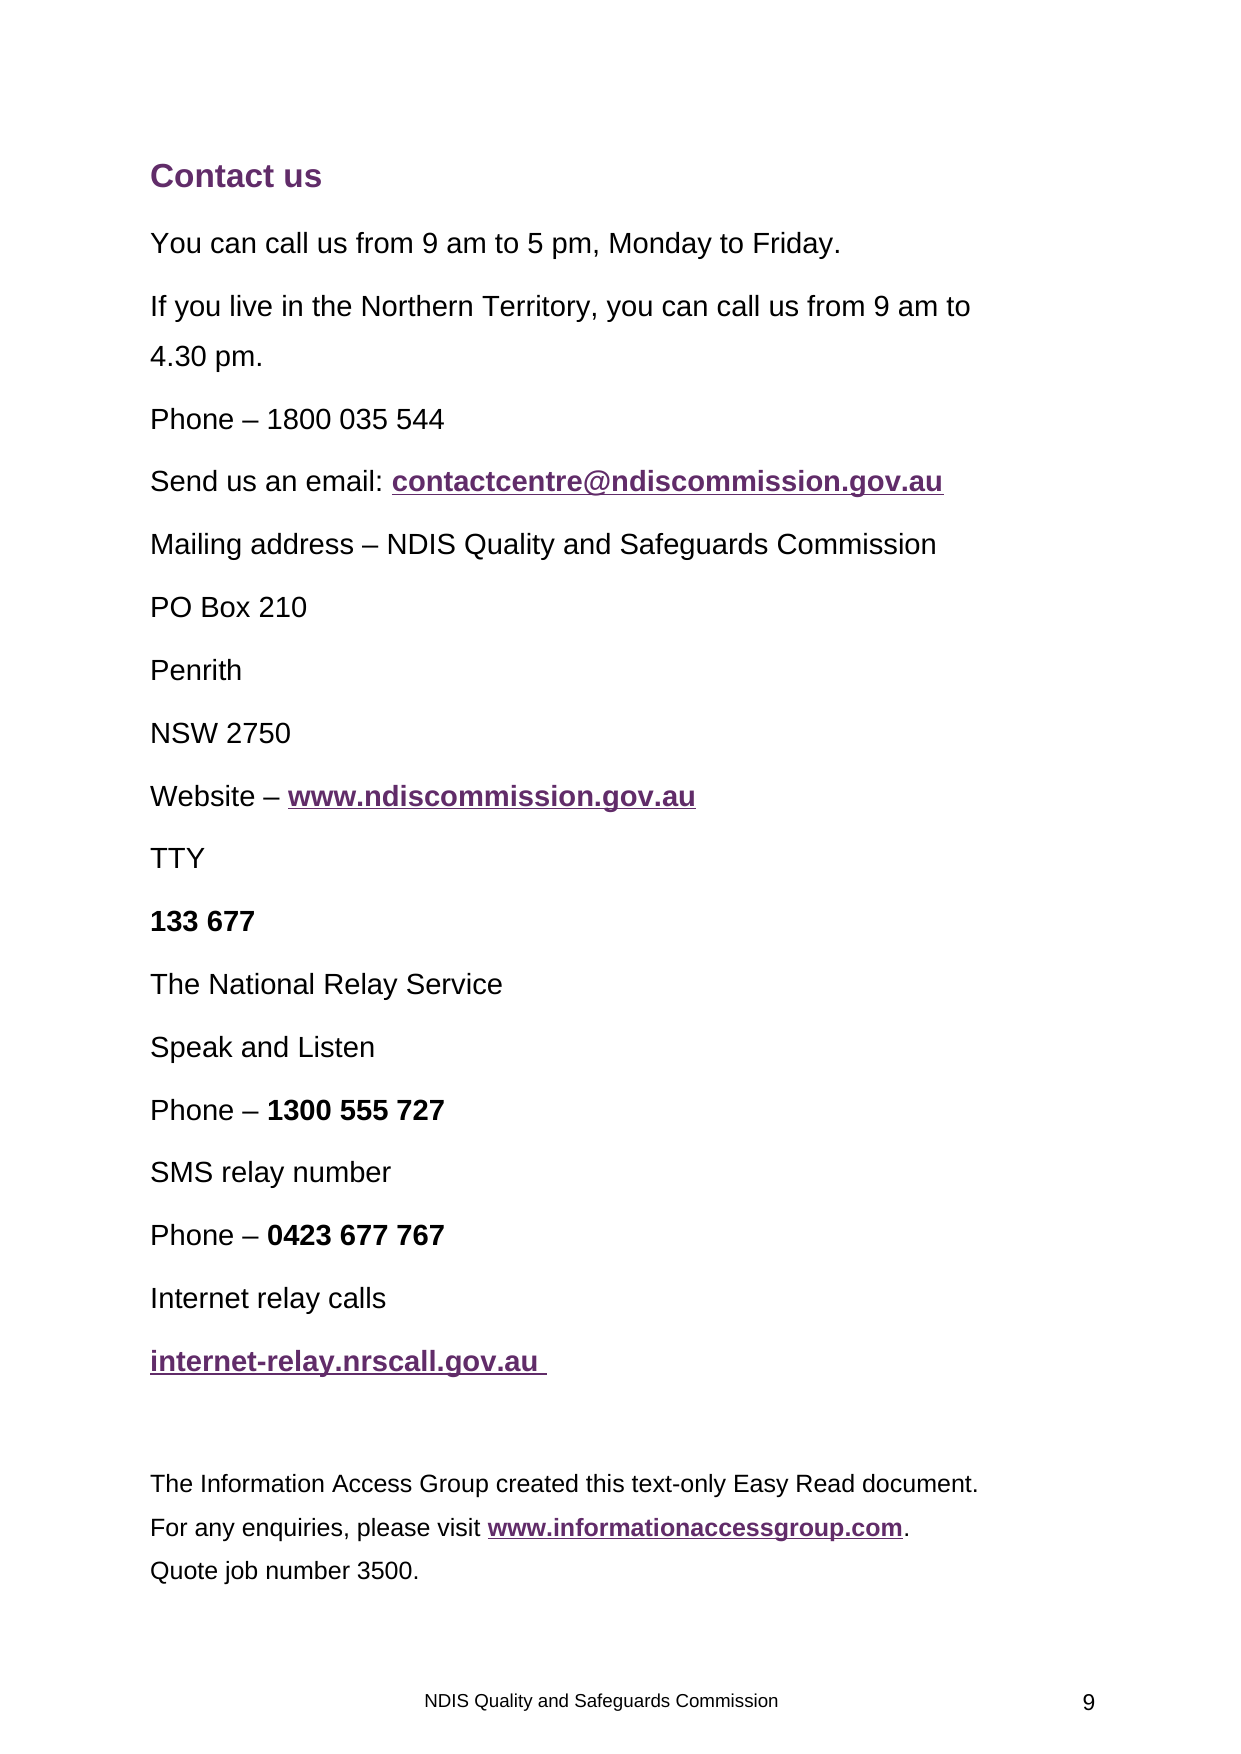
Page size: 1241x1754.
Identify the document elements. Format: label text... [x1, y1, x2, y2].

text PO Box 210 [150, 590, 1090, 624]
text The Information Access Group created this text-only Easy Read document. For any enquiries, please visit www.informationaccessgroup.com. Quote job number 3500. [150, 1469, 1090, 1584]
subtitle Contact us [150, 156, 1090, 194]
text internet-relay.nrscall.gov.au [150, 1344, 1090, 1377]
text Phone – 0423 677 767 [150, 1218, 1090, 1252]
text Internet relay calls [150, 1281, 1090, 1314]
text Penrith [150, 653, 1090, 686]
text NSW 2750 [150, 716, 1090, 749]
text TTY [150, 841, 1090, 875]
text You can call us from 9 am to 5 pm, Monday to Friday. [150, 226, 1090, 259]
text Phone – 1300 555 727 [150, 1093, 1090, 1126]
text Phone – 1800 035 544 [150, 402, 1090, 435]
text Send us an email: contactcentre@ndiscommission.gov.au [150, 464, 1090, 498]
text Website – www.ndiscommission.gov.au [150, 778, 1090, 812]
text Speak and Listen [150, 1030, 1090, 1063]
text If you live in the Northern Territory, you can call us from 9 am to 4.30 pm. [150, 288, 1090, 372]
text Mailing address – NDIS Quality and Safeguards Commission [150, 527, 1090, 561]
text SMS relay number [150, 1155, 1090, 1189]
text 133 677 [150, 904, 1090, 938]
text The National Relay Service [150, 967, 1090, 1001]
